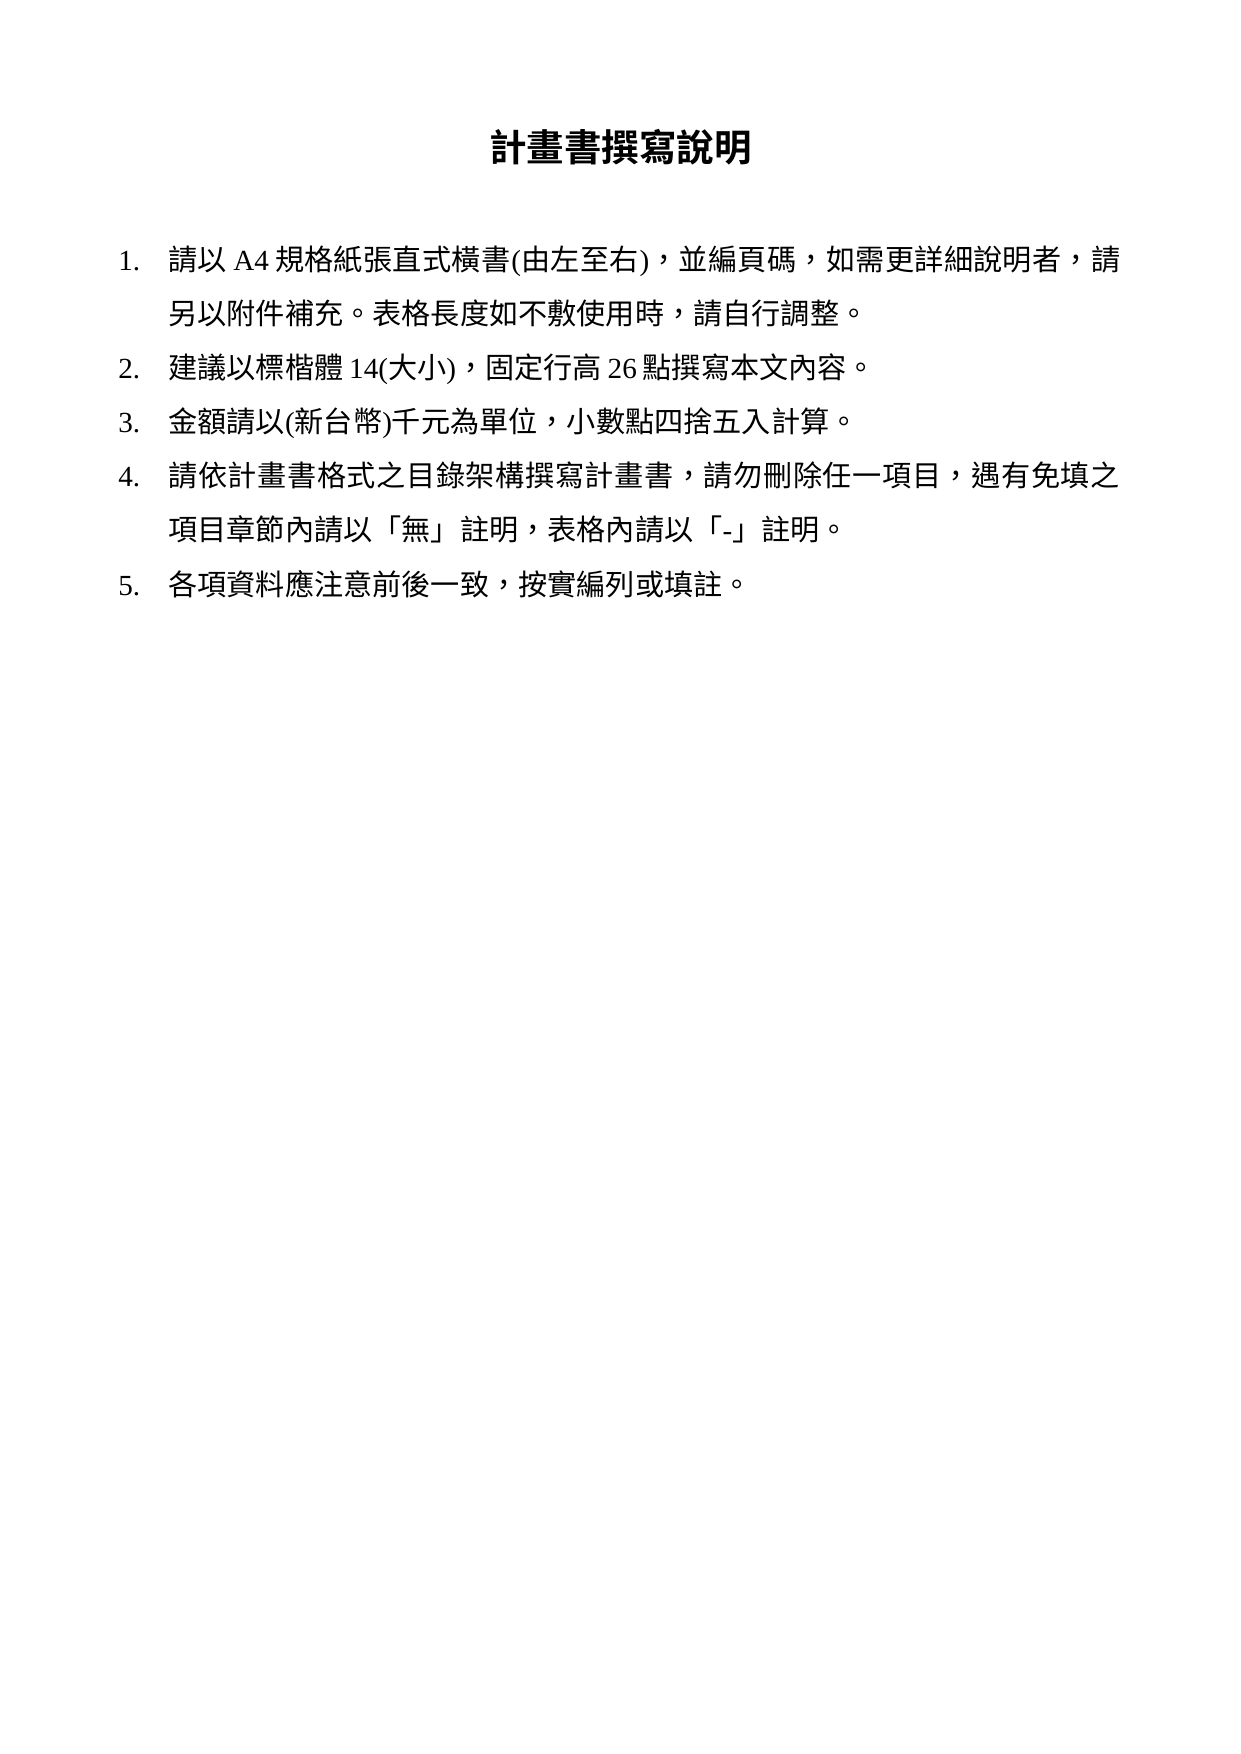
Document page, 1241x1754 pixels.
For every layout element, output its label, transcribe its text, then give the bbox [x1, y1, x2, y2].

list 建議以標楷體14(大小)，固定行高26點撰寫本文內容。 [118, 335, 1122, 389]
list 金額請以(新台幣)千元為單位，小數點四捨五入計算。 [118, 389, 1122, 443]
text 計畫書撰寫說明 [118, 118, 1122, 172]
list 請依計畫書格式之目錄架構撰寫計畫書，請勿刪除任一項目，遇有免填之項目章節內請以「無」註明，表格內請以「-」註明。 [118, 443, 1122, 552]
list 各項資料應注意前後一致，按實編列或填註。 [118, 552, 1122, 606]
list 請以A4規格紙張直式橫書(由左至右)，並編頁碼，如需更詳細說明者，請另以附件補充。表格長度如不敷使用時，請自行調整。 [118, 227, 1122, 335]
